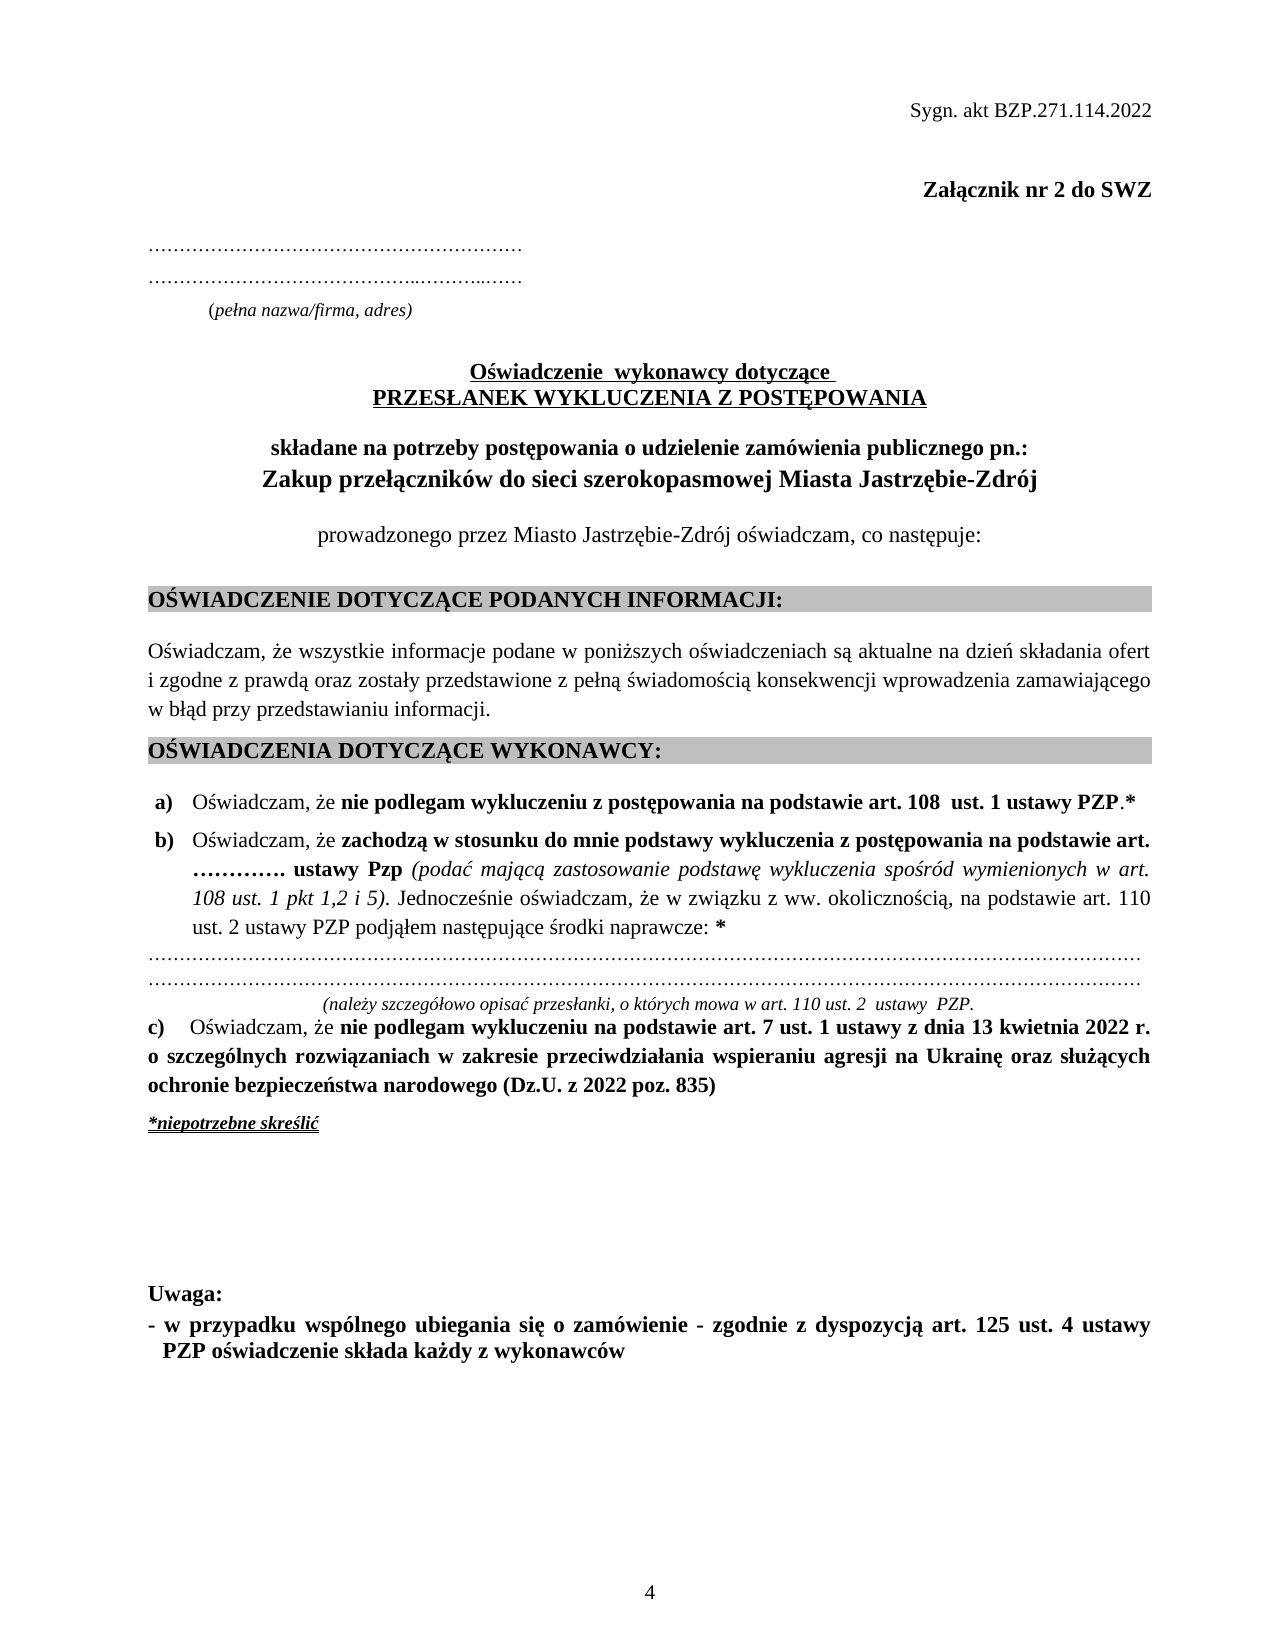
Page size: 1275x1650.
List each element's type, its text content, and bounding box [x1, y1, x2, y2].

list Oświadczam, że zachodzą w stosunku do mnie podstawy wykluczenia z postępowania na podstawie art.…………. ustawy Pzp (podać mającą zastosowanie podstawę wykluczenia spośród wymienionych w art. 108 ust. 1 pkt 1,2 i 5). Jednocześnie oświadczam, że w związku z ww. okolicznością, na podstawie art. 110 ust. 2 ustawy PZP podjąłem następujące środki naprawcze: * [154, 827, 1152, 939]
text ………………………………………………………………………………………………………………………………………………………………………………………………………………………………………………………………………………………… [148, 943, 1152, 989]
text Uwaga: [148, 1281, 1152, 1307]
text OŚWIADCZENIA DOTYCZĄCE WYKONAWCY: [148, 737, 1152, 764]
text *niepotrzebne skreślić [148, 1112, 1152, 1133]
text prowadzonego przez Miasto Jastrzębie-Zdrój oświadczam, co następuje: [148, 521, 1152, 548]
text …………………………………………………………………………………………..………..…… [148, 234, 532, 288]
text - w przypadku wspólnego ubiegania się o zamówienie - zgodnie z dyspozycją art. 125 ust. 4 ustawy PZP oświadczenie składa każdy z wykonawców [148, 1311, 1152, 1363]
text Załącznik nr 2 do SWZ [148, 176, 1152, 203]
text Zakup przełączników do sieci szerokopasmowej Miasta Jastrzębie-Zdrój [148, 464, 1152, 492]
text (pełna nazwa/firma, adres) [148, 299, 532, 320]
text PRZESŁANEK WYKLUCZENIA Z POSTĘPOWANIA [148, 384, 1152, 411]
text OŚWIADCZENIE DOTYCZĄCE PODANYCH INFORMACJI: [148, 586, 1152, 612]
text Oświadczenie wykonawcy dotyczące [148, 358, 1152, 384]
list Oświadczam, że nie podlegam wykluczeniu z postępowania na podstawie art. 108 ust. 1 ustawy PZP.* [154, 789, 1152, 814]
text c) Oświadczam, że nie podlegam wykluczeniu na podstawie art. 7 ust. 1 ustawy z dnia 13 kwietnia 2022 r. o szczególnych rozwiązaniach w zakresie przeciwdziałania wspieraniu agresji na Ukrainę oraz służących ochronie bezpieczeństwa narodowego (Dz.U. z 2022 poz. 835) [148, 1014, 1152, 1097]
text (należy szczegółowo opisać przesłanki, o których mowa w art. 110 ust. 2 ustawy PZP. [148, 992, 1152, 1014]
text Oświadczam, że wszystkie informacje podane w poniższych oświadczeniach są aktualne na dzień składania ofert i zgodne z prawdą oraz zostały przedstawione z pełną świadomością konsekwencji wprowadzenia zamawiającego w błąd przy przedstawianiu informacji. [148, 638, 1152, 721]
text składane na potrzeby postępowania o udzielenie zamówienia publicznego pn.: [148, 433, 1152, 460]
